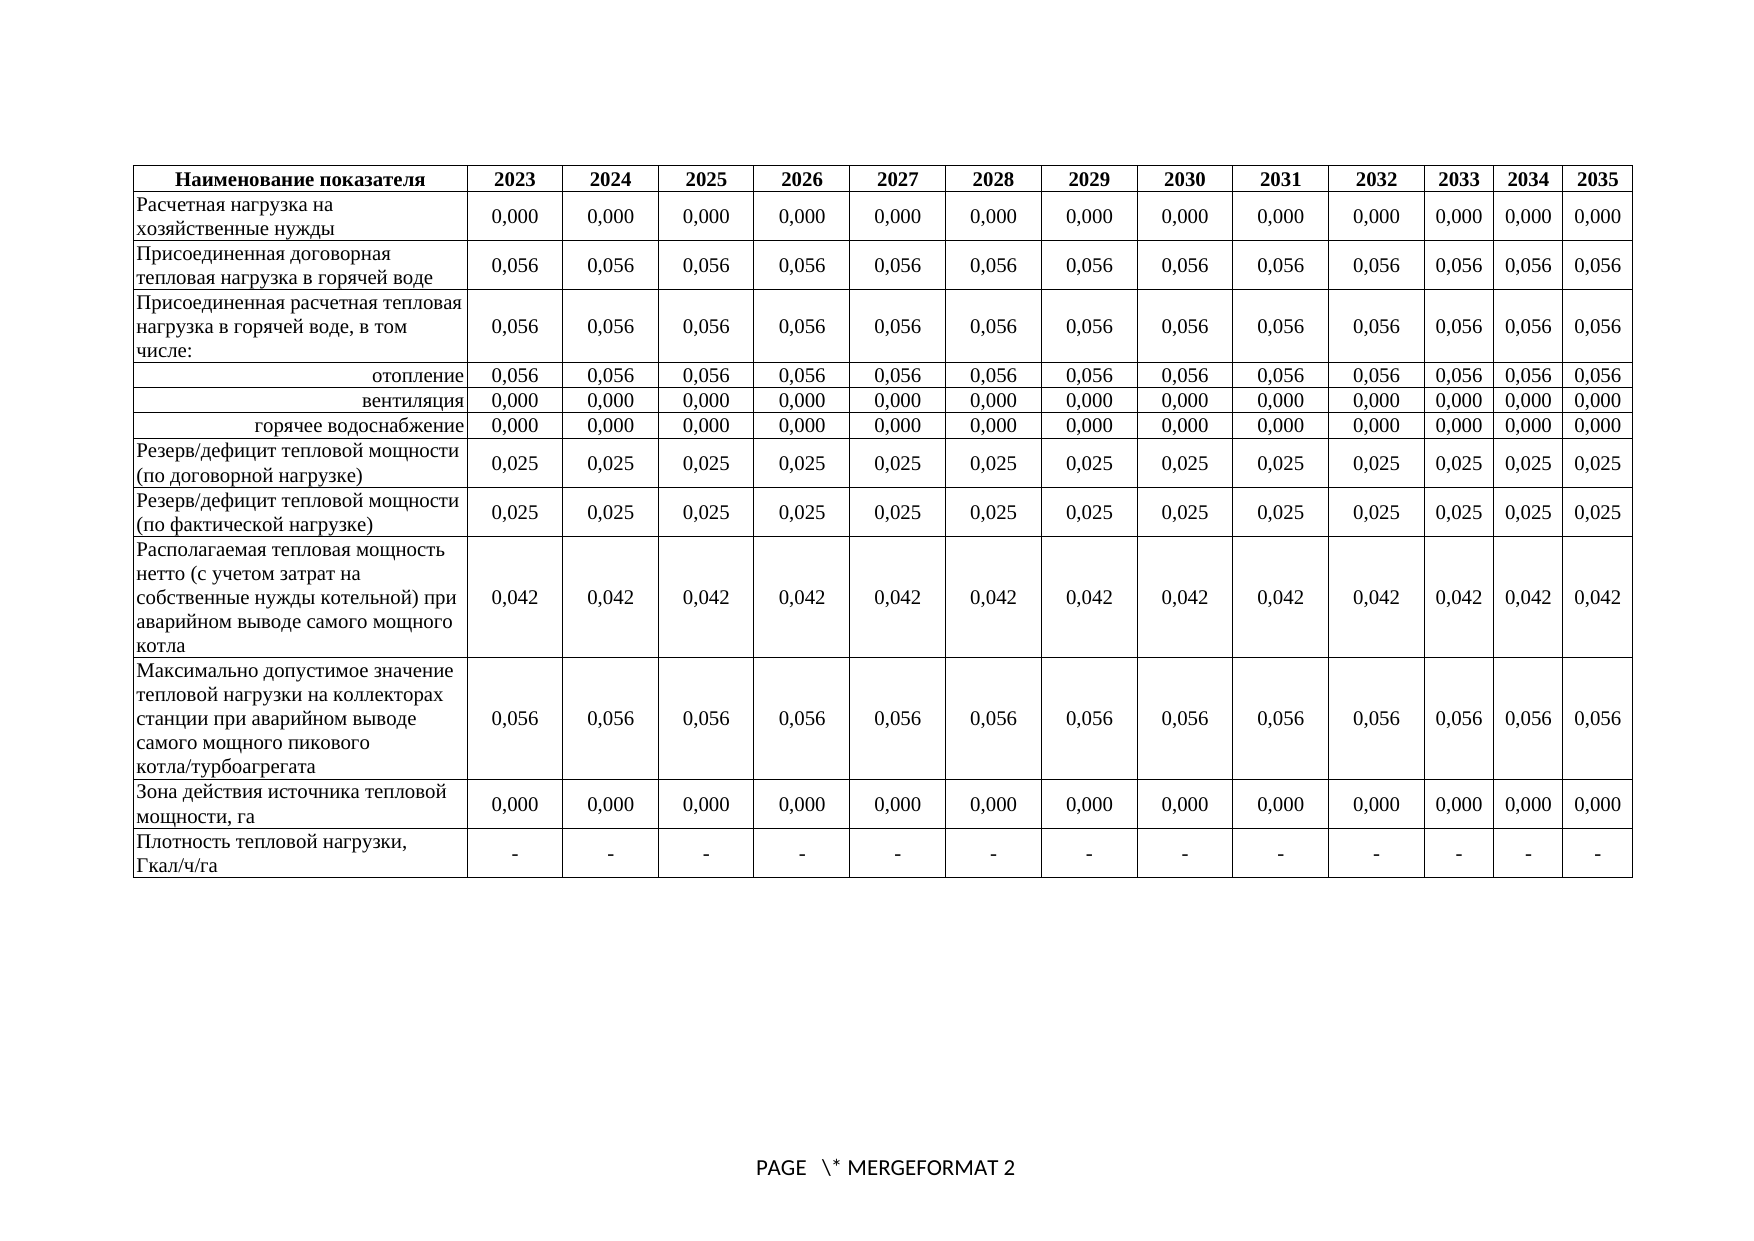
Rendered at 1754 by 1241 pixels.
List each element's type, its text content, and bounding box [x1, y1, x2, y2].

table_cell 0,042 [563, 537, 658, 657]
table_cell - [659, 829, 753, 877]
table_cell 0,056 [1563, 363, 1632, 387]
table_cell 0,056 [1329, 363, 1424, 387]
table_cell 0,042 [1563, 537, 1632, 657]
table_cell 0,056 [1563, 658, 1632, 778]
table_cell 0,056 [1042, 241, 1137, 289]
table_cell 0,042 [468, 537, 562, 657]
table_cell 0,000 [1138, 413, 1232, 437]
table_cell 0,056 [1042, 290, 1137, 362]
table_cell 0,042 [754, 537, 849, 657]
table_cell 0,056 [563, 363, 658, 387]
table_cell 0,056 [946, 658, 1041, 778]
table_cell 0,000 [1563, 413, 1632, 437]
table_header 2024 [563, 166, 658, 191]
table_cell 0,025 [1138, 488, 1232, 536]
table_cell Резерв/дефицит тепловой мощности (по договорной нагрузке) [134, 439, 467, 487]
table_header 2031 [1233, 166, 1328, 191]
table_cell 0,000 [563, 780, 658, 828]
table_cell 0,056 [850, 290, 945, 362]
table_cell - [1425, 829, 1493, 877]
table_cell Располагаемая тепловая мощность нетто (с учетом затрат на собственные нужды котельной) при аварийном выводе самого мощного котла [134, 537, 467, 657]
table_cell 0,025 [563, 439, 658, 487]
table_cell 0,056 [754, 658, 849, 778]
table_cell 0,000 [1494, 413, 1562, 437]
table_cell - [754, 829, 849, 877]
table_cell 0,025 [659, 439, 753, 487]
table_cell 0,000 [659, 388, 753, 412]
table_cell 0,000 [563, 413, 658, 437]
table_cell 0,042 [1233, 537, 1328, 657]
table_cell 0,056 [1329, 290, 1424, 362]
table_cell горячее водоснабжение [134, 413, 467, 437]
table_cell 0,056 [659, 241, 753, 289]
table_header 2030 [1138, 166, 1232, 191]
table_cell 0,000 [1233, 388, 1328, 412]
table_cell 0,000 [754, 413, 849, 437]
table_cell 0,000 [850, 780, 945, 828]
table_header 2027 [850, 166, 945, 191]
table_cell 0,000 [850, 388, 945, 412]
table_cell 0,000 [468, 388, 562, 412]
table_cell 0,025 [946, 488, 1041, 536]
table_cell 0,000 [754, 780, 849, 828]
table_header 2033 [1425, 166, 1493, 191]
table_cell 0,056 [1494, 241, 1562, 289]
table_cell 0,042 [850, 537, 945, 657]
table_cell 0,025 [850, 488, 945, 536]
table_cell 0,000 [659, 413, 753, 437]
table_cell 0,056 [563, 241, 658, 289]
table_cell 0,025 [850, 439, 945, 487]
table_cell 0,000 [468, 780, 562, 828]
table_cell 0,056 [1138, 290, 1232, 362]
table_cell 0,000 [1329, 413, 1424, 437]
table_cell 0,056 [1042, 658, 1137, 778]
table_header 2035 [1563, 166, 1632, 191]
table_cell 0,025 [563, 488, 658, 536]
table_cell 0,025 [1138, 439, 1232, 487]
table_cell 0,000 [946, 780, 1041, 828]
table_header 2025 [659, 166, 753, 191]
table_cell - [468, 829, 562, 877]
table_cell 0,056 [946, 363, 1041, 387]
table_cell 0,056 [1138, 363, 1232, 387]
table_cell 0,056 [1138, 658, 1232, 778]
table_cell 0,042 [1042, 537, 1137, 657]
table_cell 0,056 [946, 241, 1041, 289]
table_cell 0,000 [1329, 192, 1424, 240]
table_cell 0,000 [1494, 388, 1562, 412]
table_cell 0,000 [1042, 413, 1137, 437]
table_cell 0,056 [1494, 658, 1562, 778]
table_cell 0,025 [1329, 439, 1424, 487]
table_cell 0,025 [1494, 488, 1562, 536]
table_cell Плотность тепловой нагрузки, Гкал/ч/га [134, 829, 467, 877]
table_cell 0,000 [754, 192, 849, 240]
table_cell 0,000 [1329, 780, 1424, 828]
table_cell 0,000 [563, 192, 658, 240]
table_cell 0,025 [1042, 488, 1137, 536]
table_cell 0,042 [1138, 537, 1232, 657]
table_cell 0,056 [754, 290, 849, 362]
table_cell 0,000 [1233, 780, 1328, 828]
table_cell 0,025 [1233, 488, 1328, 536]
table_cell 0,025 [1563, 488, 1632, 536]
table_header 2026 [754, 166, 849, 191]
table_cell 0,056 [1425, 241, 1493, 289]
table_cell - [1329, 829, 1424, 877]
table_cell 0,056 [1494, 363, 1562, 387]
table_cell 0,056 [1233, 241, 1328, 289]
table_cell - [1042, 829, 1137, 877]
table_cell 0,025 [1329, 488, 1424, 536]
table_cell 0,056 [1329, 241, 1424, 289]
table_cell 0,056 [946, 290, 1041, 362]
table_cell - [946, 829, 1041, 877]
table_cell Максимально допустимое значение тепловой нагрузки на коллекторах станции при аварийном выводе самого мощного пикового котла/турбоагрегата [134, 658, 467, 778]
table_cell 0,056 [1425, 658, 1493, 778]
table_cell 0,056 [1494, 290, 1562, 362]
table_cell 0,056 [1425, 290, 1493, 362]
table_cell 0,000 [1563, 780, 1632, 828]
table_cell 0,056 [1563, 241, 1632, 289]
table_cell - [1563, 829, 1632, 877]
table_cell 0,000 [946, 413, 1041, 437]
table_cell 0,042 [659, 537, 753, 657]
table_cell 0,025 [1233, 439, 1328, 487]
table_cell 0,025 [1494, 439, 1562, 487]
table_cell 0,056 [1425, 363, 1493, 387]
table_cell 0,056 [1563, 290, 1632, 362]
table_cell - [850, 829, 945, 877]
table_cell 0,025 [659, 488, 753, 536]
table_cell 0,000 [1494, 780, 1562, 828]
table_cell 0,056 [850, 241, 945, 289]
table_cell 0,056 [1233, 363, 1328, 387]
table_cell 0,056 [850, 658, 945, 778]
table_header 2032 [1329, 166, 1424, 191]
table_cell 0,025 [946, 439, 1041, 487]
table_cell Резерв/дефицит тепловой мощности (по фактической нагрузке) [134, 488, 467, 536]
table_cell 0,025 [1563, 439, 1632, 487]
table_cell 0,056 [659, 290, 753, 362]
table_cell 0,000 [946, 388, 1041, 412]
table_cell 0,000 [754, 388, 849, 412]
table_cell 0,000 [659, 780, 753, 828]
table_cell 0,056 [1042, 363, 1137, 387]
table_cell Расчетная нагрузка на хозяйственные нужды [134, 192, 467, 240]
table_cell отопление [134, 363, 467, 387]
table_cell 0,000 [1138, 780, 1232, 828]
table_cell 0,056 [850, 363, 945, 387]
table_cell 0,056 [659, 658, 753, 778]
table_cell 0,025 [754, 439, 849, 487]
table_cell 0,025 [754, 488, 849, 536]
table_cell 0,056 [468, 363, 562, 387]
table_cell 0,000 [1329, 388, 1424, 412]
table_cell вентиляция [134, 388, 467, 412]
table_cell 0,000 [1425, 388, 1493, 412]
table_cell 0,056 [1233, 290, 1328, 362]
table_cell 0,056 [563, 658, 658, 778]
table_cell 0,056 [754, 241, 849, 289]
table_cell 0,042 [1425, 537, 1493, 657]
table_cell 0,000 [1425, 780, 1493, 828]
table_cell Зона действия источника тепловой мощности, га [134, 780, 467, 828]
table_cell 0,025 [1042, 439, 1137, 487]
table_cell 0,056 [1329, 658, 1424, 778]
table_cell 0,000 [850, 413, 945, 437]
table_cell 0,025 [1425, 488, 1493, 536]
table_cell 0,000 [850, 192, 945, 240]
table_header 2028 [946, 166, 1041, 191]
table_cell - [563, 829, 658, 877]
table_cell 0,000 [563, 388, 658, 412]
table_cell Присоединенная расчетная тепловая нагрузка в горячей воде, в том числе: [134, 290, 467, 362]
table_cell 0,000 [1138, 192, 1232, 240]
table_cell 0,056 [1233, 658, 1328, 778]
table_cell 0,000 [1233, 192, 1328, 240]
table_cell 0,000 [1042, 388, 1137, 412]
table_cell 0,000 [1042, 780, 1137, 828]
table_cell 0,000 [1042, 192, 1137, 240]
table_cell 0,000 [468, 192, 562, 240]
table_header Наименование показателя [134, 166, 467, 191]
table_cell 0,056 [1138, 241, 1232, 289]
table_cell 0,056 [659, 363, 753, 387]
table_cell 0,000 [1563, 192, 1632, 240]
table_cell 0,000 [1563, 388, 1632, 412]
table_cell - [1494, 829, 1562, 877]
table_cell - [1233, 829, 1328, 877]
table_cell 0,000 [1233, 413, 1328, 437]
table_cell 0,000 [1494, 192, 1562, 240]
table_cell 0,000 [1425, 192, 1493, 240]
table_header 2023 [468, 166, 562, 191]
table_cell 0,000 [1425, 413, 1493, 437]
table_cell 0,042 [1329, 537, 1424, 657]
table_cell 0,056 [563, 290, 658, 362]
table_cell 0,000 [1138, 388, 1232, 412]
table_cell 0,042 [946, 537, 1041, 657]
table_cell Присоединенная договорная тепловая нагрузка в горячей воде [134, 241, 467, 289]
table_header 2034 [1494, 166, 1562, 191]
table_cell - [1138, 829, 1232, 877]
table_header 2029 [1042, 166, 1137, 191]
table_cell 0,056 [754, 363, 849, 387]
table_cell 0,000 [468, 413, 562, 437]
table_cell 0,042 [1494, 537, 1562, 657]
table_cell 0,025 [468, 439, 562, 487]
table_cell 0,056 [468, 241, 562, 289]
table_cell 0,025 [468, 488, 562, 536]
table_cell 0,000 [946, 192, 1041, 240]
table_cell 0,056 [468, 658, 562, 778]
table_cell 0,056 [468, 290, 562, 362]
table_cell 0,025 [1425, 439, 1493, 487]
table_cell 0,000 [659, 192, 753, 240]
